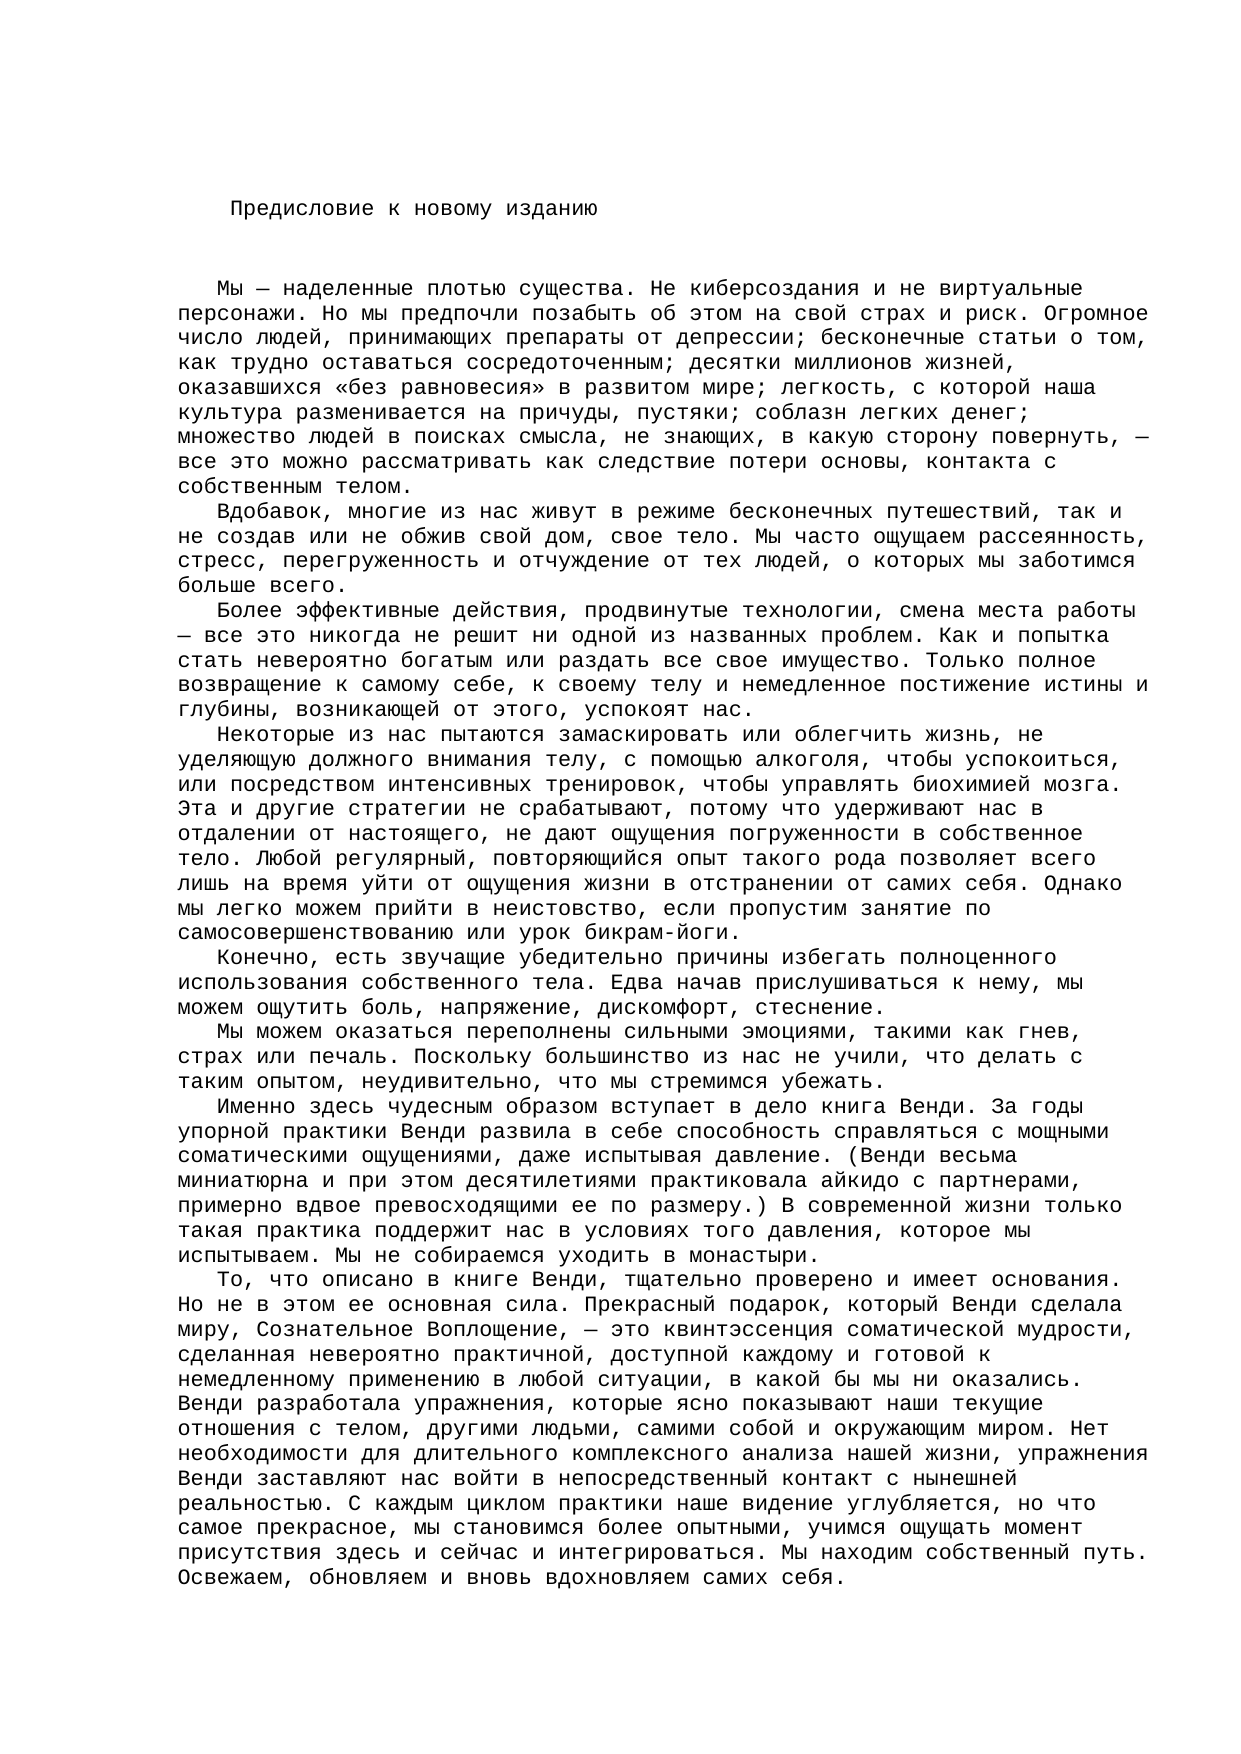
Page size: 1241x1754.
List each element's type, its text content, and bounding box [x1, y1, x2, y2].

text То, что описано в книге Венди, тщательно проверено и имеет основания. Но не в этом ее основная сила. Прекрасный подарок, который Венди сделала миру, Сознательное Воплощение, — это квинтэссенция соматической мудрости, сделанная невероятно практичной, доступной каждому и готовой к немедленному применению в любой ситуации, в какой бы мы ни оказались. Венди разработала упражнения, которые ясно показывают наши текущие отношения с телом, другими людьми, самими собой и окружающим миром. Нет необходимости для длительного комплексного анализа нашей жизни, упражнения Венди заставляют нас войти в непосредственный контакт с нынешней реальностью. С каждым циклом практики наше видение углубляется, но что самое прекрасное, мы становимся более опытными, учимся ощущать момент присутствия здесь и сейчас и интегрироваться. Мы находим собственный путь. Освежаем, обновляем и вновь вдохновляем самих себя. [177, 1268, 1152, 1591]
text Более эффективные действия, продвинутые технологии, смена места работы — все это никогда не решит ни одной из названных проблем. Как и попытка стать невероятно богатым или раздать все свое имущество. Только полное возвращение к самому себе, к своему телу и немедленное постижение истины и глубины, возникающей от этого, успокоят нас. [177, 599, 1152, 723]
text Мы можем оказаться переполнены сильными эмоциями, такими как гнев, страх или печаль. Поскольку большинство из нас не учили, что делать с таким опытом, неудивительно, что мы стремимся убежать. [177, 1021, 1152, 1095]
text Конечно, есть звучащие убедительно причины избегать полноценного использования собственного тела. Едва начав прислушиваться к нему, мы можем ощутить боль, напряжение, дискомфорт, стеснение. [177, 946, 1152, 1021]
text Мы — наделенные плотью существа. Не киберсоздания и не виртуальные персонажи. Но мы предпочли позабыть об этом на свой страх и риск. Огромное число людей, принимающих препараты от депрессии; бесконечные статьи о том, как трудно оставаться сосредоточенным; десятки миллионов жизней, оказавшихся «без равновесия» в развитом мире; легкость, с которой наша культура разменивается на причуды, пустяки; соблазн легких денег; множество людей в поисках смысла, не знающих, в какую сторону повернуть, — все это можно рассматривать как следствие потери основы, контакта с собственным телом. [177, 277, 1152, 500]
text Некоторые из нас пытаются замаскировать или облегчить жизнь, не уделяющую должного внимания телу, с помощью алкоголя, чтобы успокоиться, или посредством интенсивных тренировок, чтобы управлять биохимией мозга. Эта и другие стратегии не срабатывают, потому что удерживают нас в отдалении от настоящего, не дают ощущения погруженности в собственное тело. Любой регулярный, повторяющийся опыт такого рода позволяет всего лишь на время уйти от ощущения жизни в отстранении от самих себя. Однако мы легко можем прийти в неистовство, если пропустим занятие по самосовершенствованию или урок бикрам-йоги. [177, 723, 1152, 946]
text Предисловие к новому изданию [177, 197, 1152, 222]
text Вдобавок, многие из нас живут в режиме бесконечных путешествий, так и не создав или не обжив свой дом, свое тело. Мы часто ощущаем рассеянность, стресс, перегруженность и отчуждение от тех людей, о которых мы заботимся больше всего. [177, 500, 1152, 599]
text Именно здесь чудесным образом вступает в дело книга Венди. За годы упорной практики Венди развила в себе способность справляться с мощными соматическими ощущениями, даже испытывая давление. (Венди весьма миниатюрна и при этом десятилетиями практиковала айкидо с партнерами, примерно вдвое превосходящими ее по размеру.) В современной жизни только такая практика поддержит нас в условиях того давления, которое мы испытываем. Мы не собираемся уходить в монастыри. [177, 1095, 1152, 1268]
